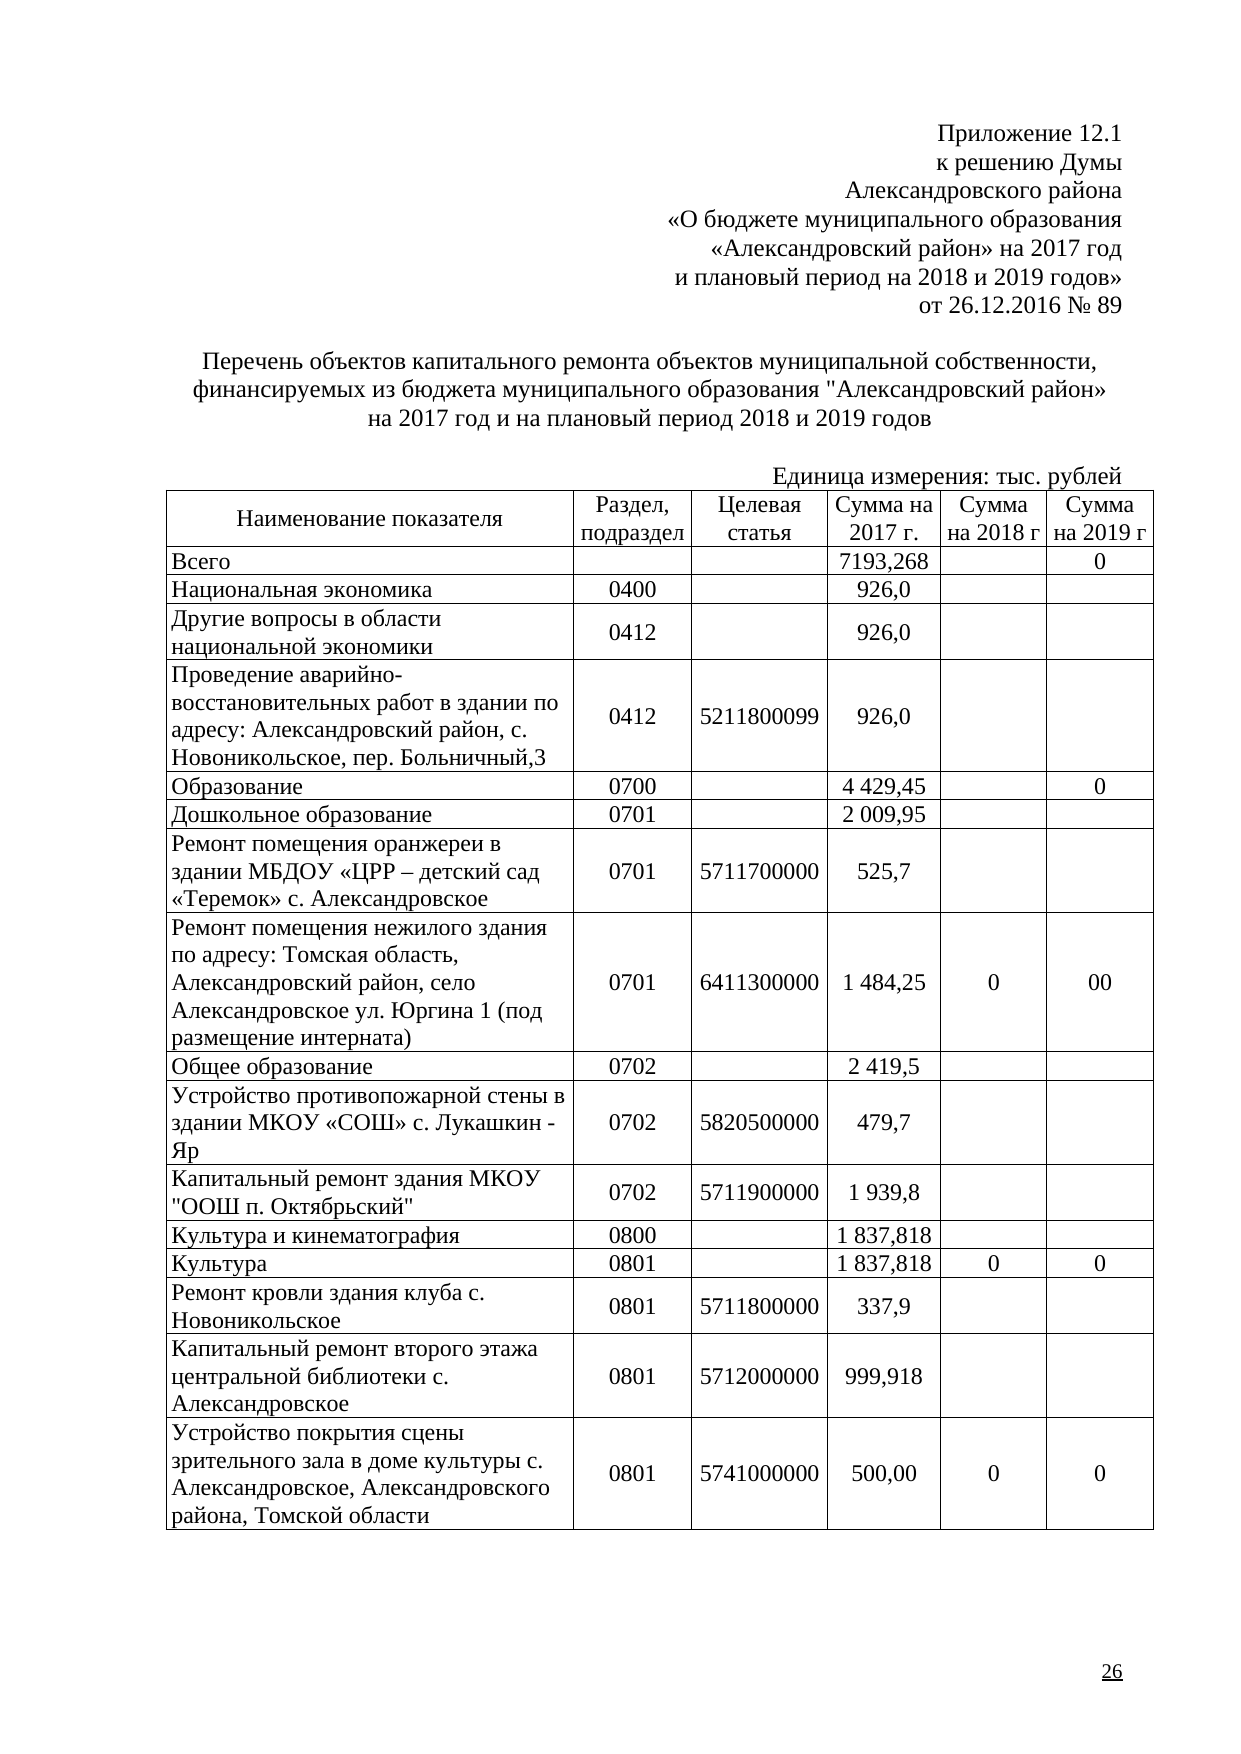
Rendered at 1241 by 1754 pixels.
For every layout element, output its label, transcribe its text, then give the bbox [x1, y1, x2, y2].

table_cell [692, 604, 827, 659]
table_cell [941, 575, 1046, 603]
table_cell 5712000000 [692, 1334, 827, 1417]
text «О бюджете муниципального образования [221, 204, 1122, 233]
table_cell [692, 1052, 827, 1079]
table_cell 926,0 [828, 604, 940, 659]
table_cell [941, 1165, 1046, 1220]
table_cell 4 429,45 [828, 772, 940, 799]
table_cell 0 [1047, 547, 1153, 574]
table_cell [692, 800, 827, 828]
table_cell Национальная экономика [167, 575, 573, 603]
table_cell 0 [1047, 1249, 1153, 1277]
table_cell Ремонт помещения оранжереи в здании МБДОУ «ЦРР – детский сад «Теремок» с. Александровское [167, 829, 573, 912]
table_cell 0701 [574, 800, 691, 828]
table_cell 6411300000 [692, 913, 827, 1051]
table_cell 0400 [574, 575, 691, 603]
table_cell 0801 [574, 1334, 691, 1417]
table_cell 5711900000 [692, 1165, 827, 1220]
table_cell 0 [941, 1249, 1046, 1277]
table_cell 926,0 [828, 660, 940, 771]
table_cell [1047, 1221, 1153, 1248]
table_cell 7193,268 [828, 547, 940, 574]
text Единица измерения: тыс. рублей [177, 461, 1122, 489]
table_cell [941, 772, 1046, 799]
table_cell [1047, 575, 1153, 603]
table_cell 337,9 [828, 1278, 940, 1333]
table_cell 0701 [574, 913, 691, 1051]
table_cell 525,7 [828, 829, 940, 912]
table_cell 0700 [574, 772, 691, 799]
table_cell [692, 1249, 827, 1277]
table_cell Всего [167, 547, 573, 574]
table_cell 0800 [574, 1221, 691, 1248]
table_cell Ремонт помещения нежилого здания по адресу: Томская область, Александровский район, село Александровское ул. Юргина 1 (под размещение интерната) [167, 913, 573, 1051]
table_cell 500,00 [828, 1418, 940, 1528]
table_cell [941, 800, 1046, 828]
table_cell 0702 [574, 1052, 691, 1079]
table_cell [941, 829, 1046, 912]
table_cell [941, 660, 1046, 771]
table_cell [1047, 1081, 1153, 1163]
table_cell 5820500000 [692, 1081, 827, 1163]
text Приложение 12.1 [177, 118, 1122, 147]
table_cell 1 939,8 [828, 1165, 940, 1220]
text «Александровский район» на 2017 год [222, 233, 1122, 262]
table_cell 5211800099 [692, 660, 827, 771]
table_cell [941, 1221, 1046, 1248]
table_cell 5711800000 [692, 1278, 827, 1333]
table_cell [1047, 800, 1153, 828]
table_cell 0702 [574, 1165, 691, 1220]
text и плановый период на 2018 и 2019 годов» [222, 262, 1122, 291]
table_cell 0 [1047, 1418, 1153, 1528]
table_cell [941, 604, 1046, 659]
table_cell [692, 575, 827, 603]
table_cell Устройство противопожарной стены в здании МКОУ «СОШ» с. Лукашкин - Яр [167, 1081, 573, 1163]
table_cell [692, 772, 827, 799]
table_header Сумма на 2018 г [941, 491, 1046, 546]
table_cell [1047, 1165, 1153, 1220]
text к решению Думы [177, 147, 1122, 176]
table_cell Общее образование [167, 1052, 573, 1079]
table_cell [574, 547, 691, 574]
table_cell 999,918 [828, 1334, 940, 1417]
table_cell [1047, 604, 1153, 659]
table_cell 0801 [574, 1249, 691, 1277]
table_cell 5711700000 [692, 829, 827, 912]
table_cell [941, 1081, 1046, 1163]
table_cell [1047, 660, 1153, 771]
table_cell 2 009,95 [828, 800, 940, 828]
table_cell 0412 [574, 660, 691, 771]
table_cell [692, 547, 827, 574]
table_cell [1047, 1278, 1153, 1333]
table_cell [1047, 1334, 1153, 1417]
text от 26.12.2016 № 89 [693, 291, 1122, 319]
table_cell [1047, 829, 1153, 912]
table_cell Культура [167, 1249, 573, 1277]
table_cell 0801 [574, 1418, 691, 1528]
table_cell Капитальный ремонт здания МКОУ "ООШ п. Октябрьский" [167, 1165, 573, 1220]
table_cell [941, 1052, 1046, 1079]
table_cell [692, 1221, 827, 1248]
table_cell [941, 1278, 1046, 1333]
table_cell Образование [167, 772, 573, 799]
table_cell Культура и кинематография [167, 1221, 573, 1248]
table_cell 0 [1047, 772, 1153, 799]
table_cell 1 837,818 [828, 1249, 940, 1277]
text на 2017 год и на плановый период 2018 и 2019 годов [177, 403, 1122, 432]
table_cell [941, 547, 1046, 574]
table_cell Дошкольное образование [167, 800, 573, 828]
table_cell Другие вопросы в области национальной экономики [167, 604, 573, 659]
table_cell 1 837,818 [828, 1221, 940, 1248]
table_header Наименование показателя [167, 491, 573, 546]
table_cell 0412 [574, 604, 691, 659]
table_cell 0801 [574, 1278, 691, 1333]
table_header Целевая статья [692, 491, 827, 546]
table_cell 0701 [574, 829, 691, 912]
table_cell 479,7 [828, 1081, 940, 1163]
table_cell 0 [941, 913, 1046, 1051]
table_cell 2 419,5 [828, 1052, 940, 1079]
table_header Сумма на 2017 г. [828, 491, 940, 546]
table_cell 00 [1047, 913, 1153, 1051]
table_cell Ремонт кровли здания клуба с. Новоникольское [167, 1278, 573, 1333]
table_cell [1047, 1052, 1153, 1079]
text Александровского района [177, 176, 1122, 204]
text Перечень объектов капитального ремонта объектов муниципальной собственности, финансируемых из бюджета муниципального образования "Александровский район» [177, 346, 1122, 403]
table_cell 0702 [574, 1081, 691, 1163]
table_header Раздел, подраздел [574, 491, 691, 546]
table_cell 5741000000 [692, 1418, 827, 1528]
table_cell Капитальный ремонт второго этажа центральной библиотеки с. Александровское [167, 1334, 573, 1417]
table_cell 0 [941, 1418, 1046, 1528]
table_cell 926,0 [828, 575, 940, 603]
table_cell [941, 1334, 1046, 1417]
table_cell Проведение аварийно-восстановительных работ в здании по адресу: Александровский район, с. Новоникольское, пер. Больничный,3 [167, 660, 573, 771]
table_cell 1 484,25 [828, 913, 940, 1051]
table_cell Устройство покрытия сцены зрительного зала в доме культуры с. Александровское, Александровского района, Томской области [167, 1418, 573, 1528]
table_header Сумма на 2019 г [1047, 491, 1153, 546]
